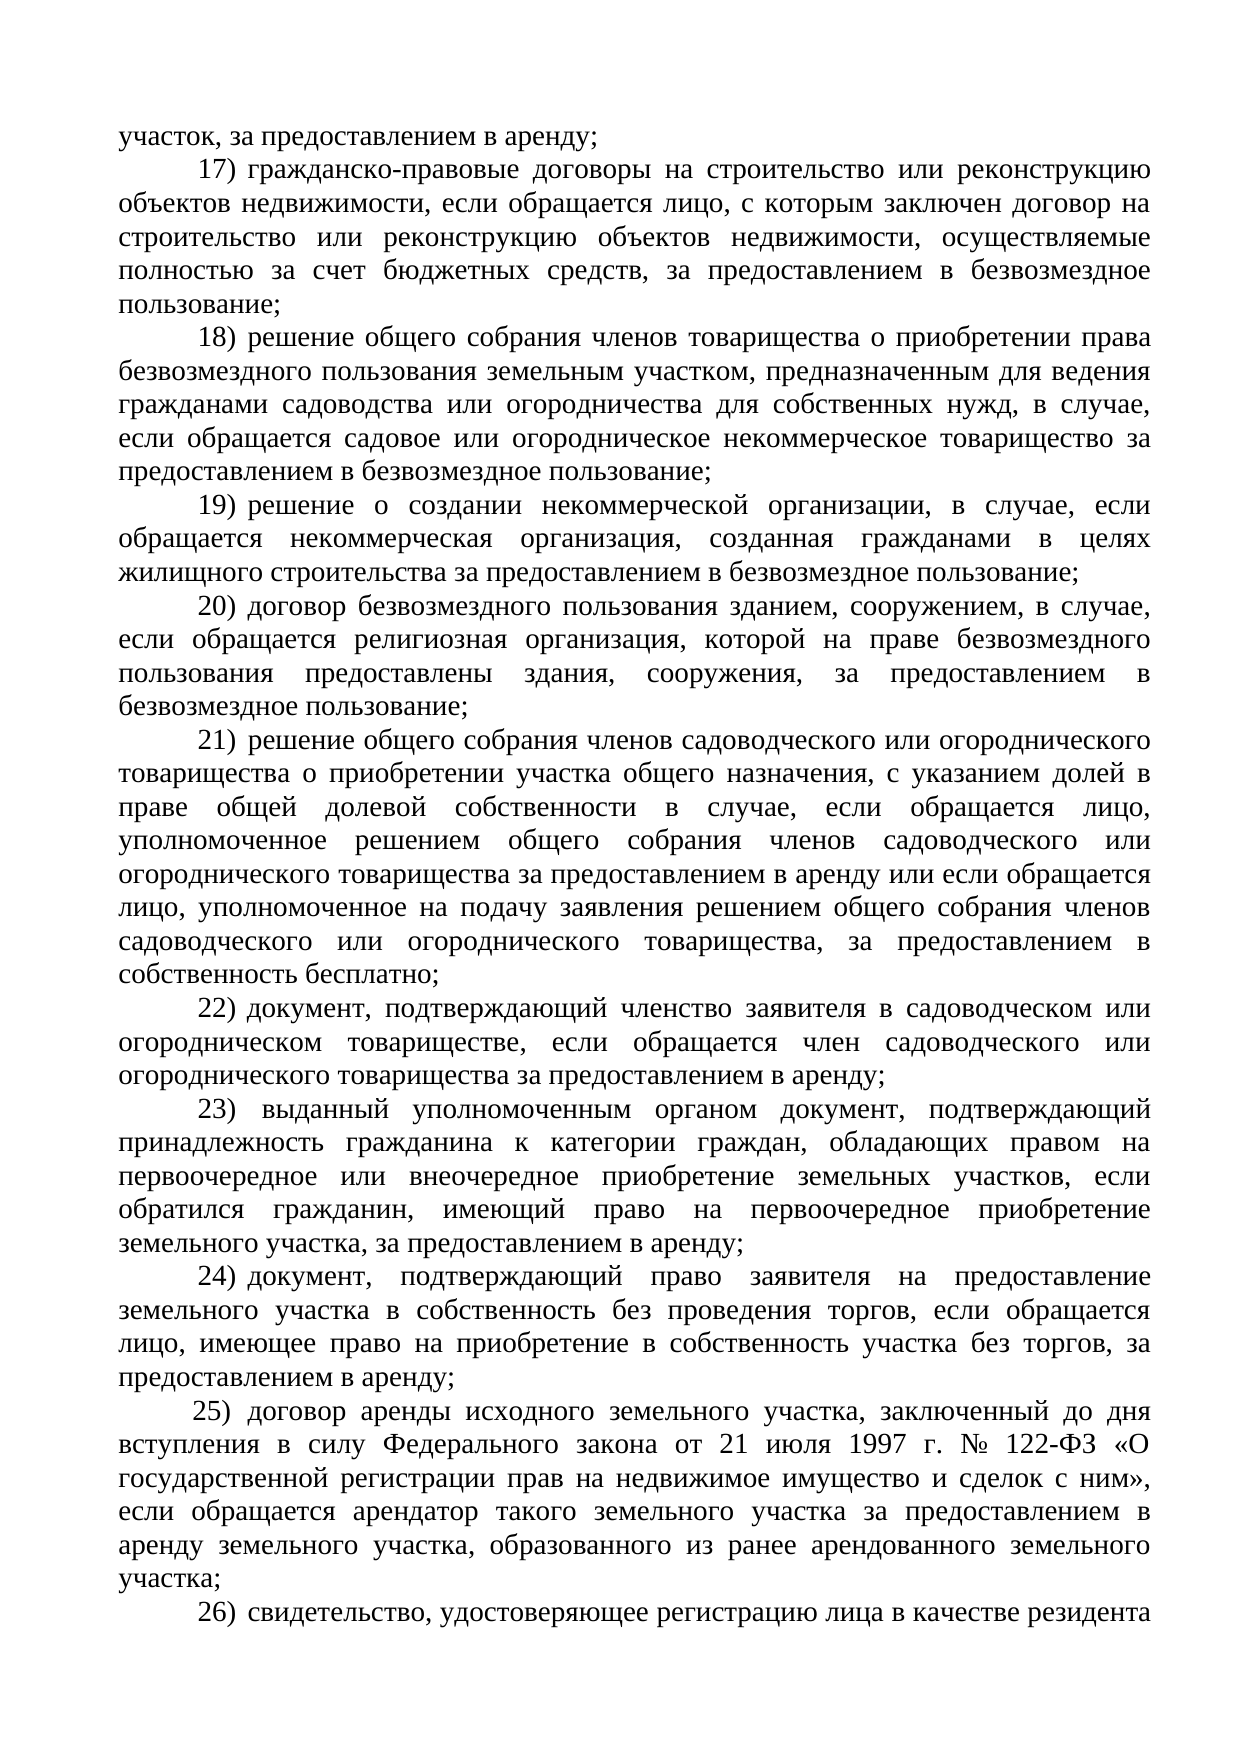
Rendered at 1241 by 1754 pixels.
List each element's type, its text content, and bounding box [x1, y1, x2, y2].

list решение о создании некоммерческой организации, в случае, если обращается некоммерческая организация, созданная гражданами в целях жилищного строительства за предоставлением в безвозмездное пользование; [118, 487, 1152, 588]
list договор безвозмездного пользования зданием, сооружением, в случае, если обращается религиозная организация, которой на праве безвозмездного пользования предоставлены здания, сооружения, за предоставлением в безвозмездное пользование; [118, 588, 1152, 722]
list документ, подтверждающий право заявителя на предоставление земельного участка в собственность без проведения торгов, если обращается лицо, имеющее право на приобретение в собственность участка без торгов, за предоставлением в аренду; [118, 1258, 1152, 1393]
list документ, подтверждающий членство заявителя в садоводческом или огородническом товариществе, если обращается член садоводческого или огороднического товарищества за предоставлением в аренду; [118, 990, 1152, 1091]
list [118, 1594, 1152, 1627]
list решение общего собрания членов товарищества о приобретении права безвозмездного пользования земельным участком, предназначенным для ведения гражданами садоводства или огородничества для собственных нужд, в случае, если обращается садовое или огородническое некоммерческое товарищество за предоставлением в безвозмездное пользование; [118, 319, 1152, 487]
list гражданско-правовые договоры на строительство или реконструкцию объектов недвижимости, если обращается лицо, с которым заключен договор на строительство или реконструкцию объектов недвижимости, осуществляемые полностью за счет бюджетных средств, за предоставлением в безвозмездное пользование; [118, 152, 1152, 319]
list выданный уполномоченным органом документ, подтверждающий принадлежность гражданина к категории граждан, обладающих правом на первоочередное или внеочередное приобретение земельных участков, если обратился гражданин, имеющий право на первоочередное приобретение земельного участка, за предоставлением в аренду; [118, 1091, 1152, 1258]
list решение общего собрания членов садоводческого или огороднического товарищества о приобретении участка общего назначения, с указанием долей в праве общей долевой собственности в случае, если обращается лицо, уполномоченное решением общего собрания членов садоводческого или огороднического товарищества за предоставлением в аренду или если обращается лицо, уполномоченное на подачу заявления решением общего собрания членов садоводческого или огороднического товарищества, за предоставлением в собственность бесплатно; [118, 722, 1152, 990]
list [118, 118, 1152, 152]
list договор аренды исходного земельного участка, заключенный до дня вступления в силу Федерального закона от 21 июля 1997 г. № 122-ФЗ «О государственной регистрации прав на недвижимое имущество и сделок с ним», если обращается арендатор такого земельного участка за предоставлением в аренду земельного участка, образованного из ранее арендованного земельного участка; [118, 1393, 1152, 1594]
